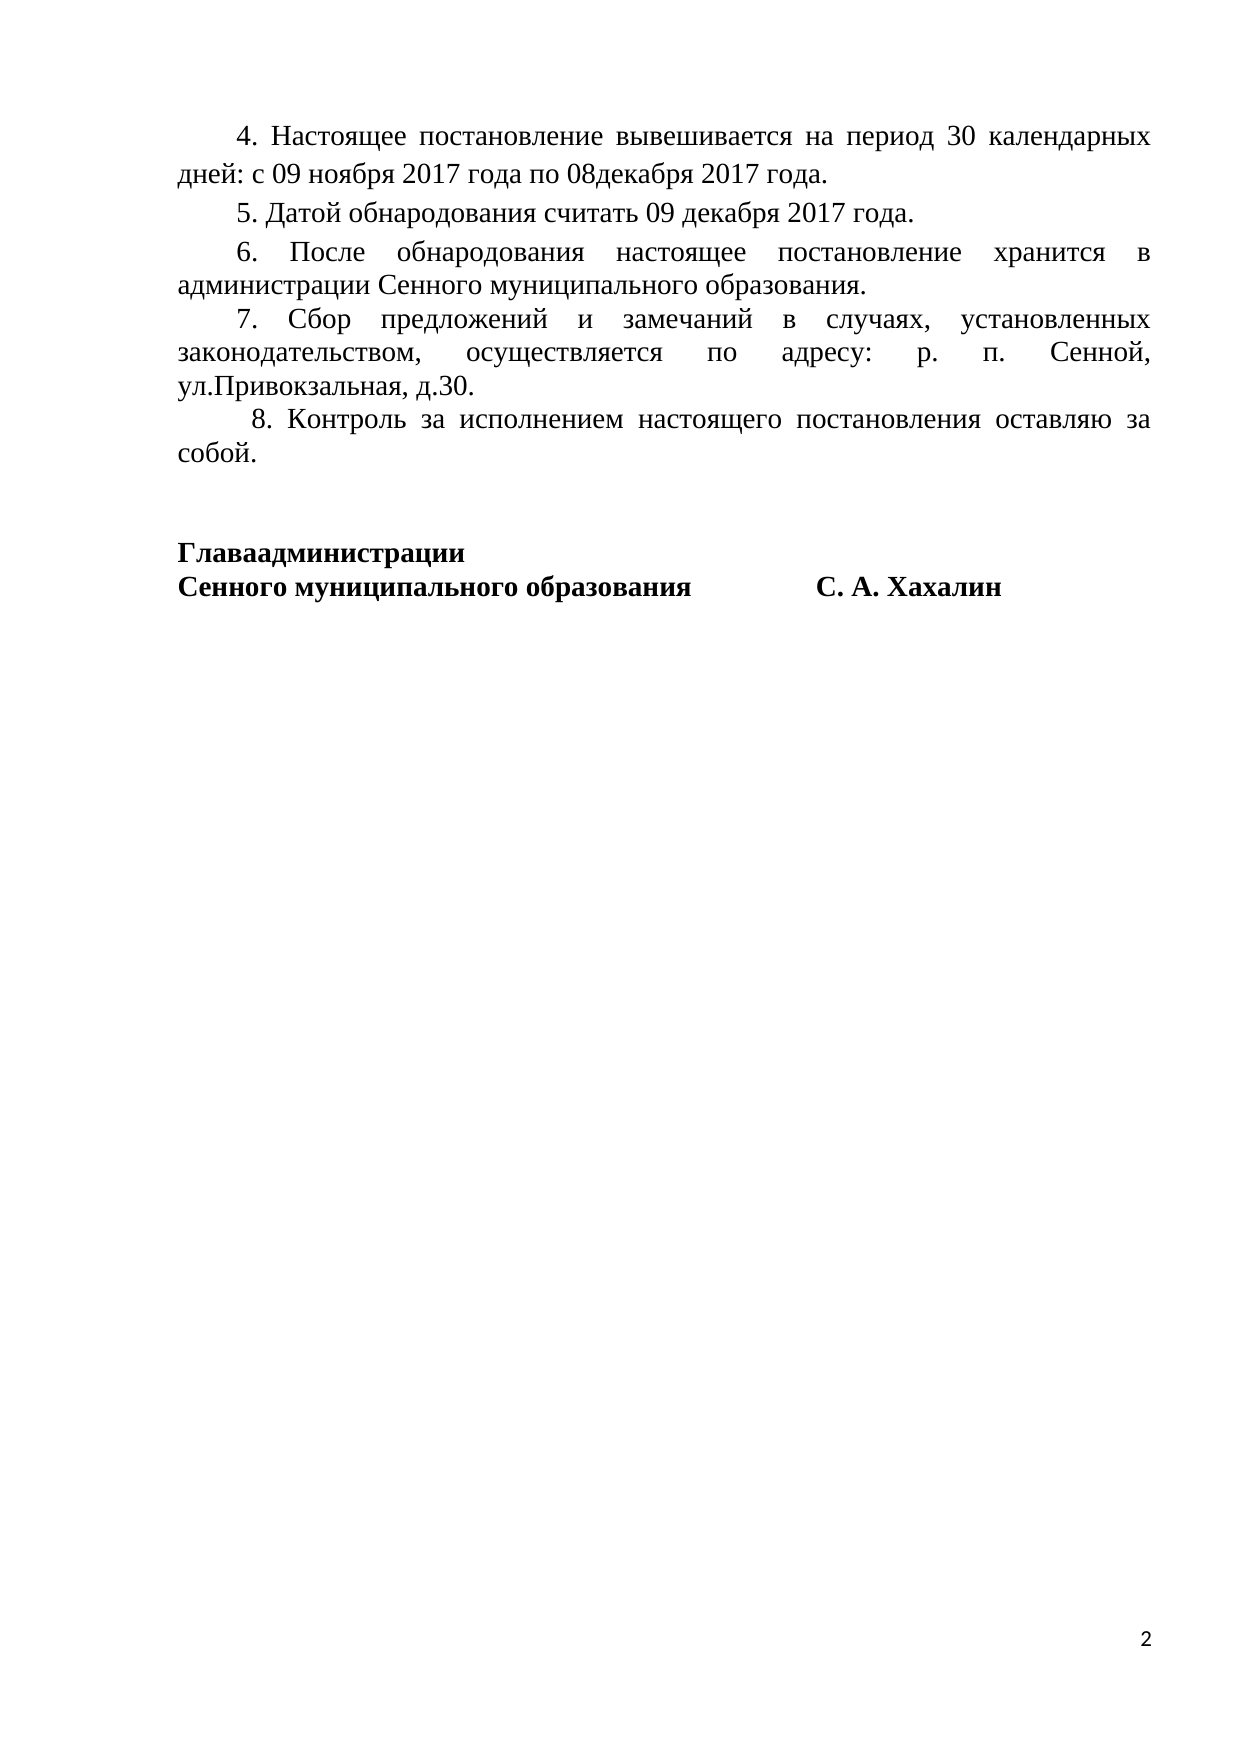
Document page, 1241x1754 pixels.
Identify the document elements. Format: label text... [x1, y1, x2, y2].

text 7. Сбор предложений и замечаний в случаях, установленных законодательством, осуществляется по адресу: р. п. Сенной, ул.Привокзальная, д.30. [177, 301, 1152, 401]
text 5. Датой обнародования считать 09 декабря 2017 года. [177, 195, 1152, 229]
text Главаадминистрации [177, 536, 1152, 569]
text Сенного муниципального образования С. А. Хахалин [177, 569, 1152, 603]
text 4. Настоящее постановление вывешивается на период 30 календарных дней: с 09 ноября 2017 года по 08декабря 2017 года. [177, 118, 1152, 190]
text 8. Контроль за исполнением настоящего постановления оставляю за собой. [177, 401, 1152, 468]
text 6. После обнародования настоящее постановление хранится в администрации Сенного муниципального образования. [177, 234, 1152, 301]
